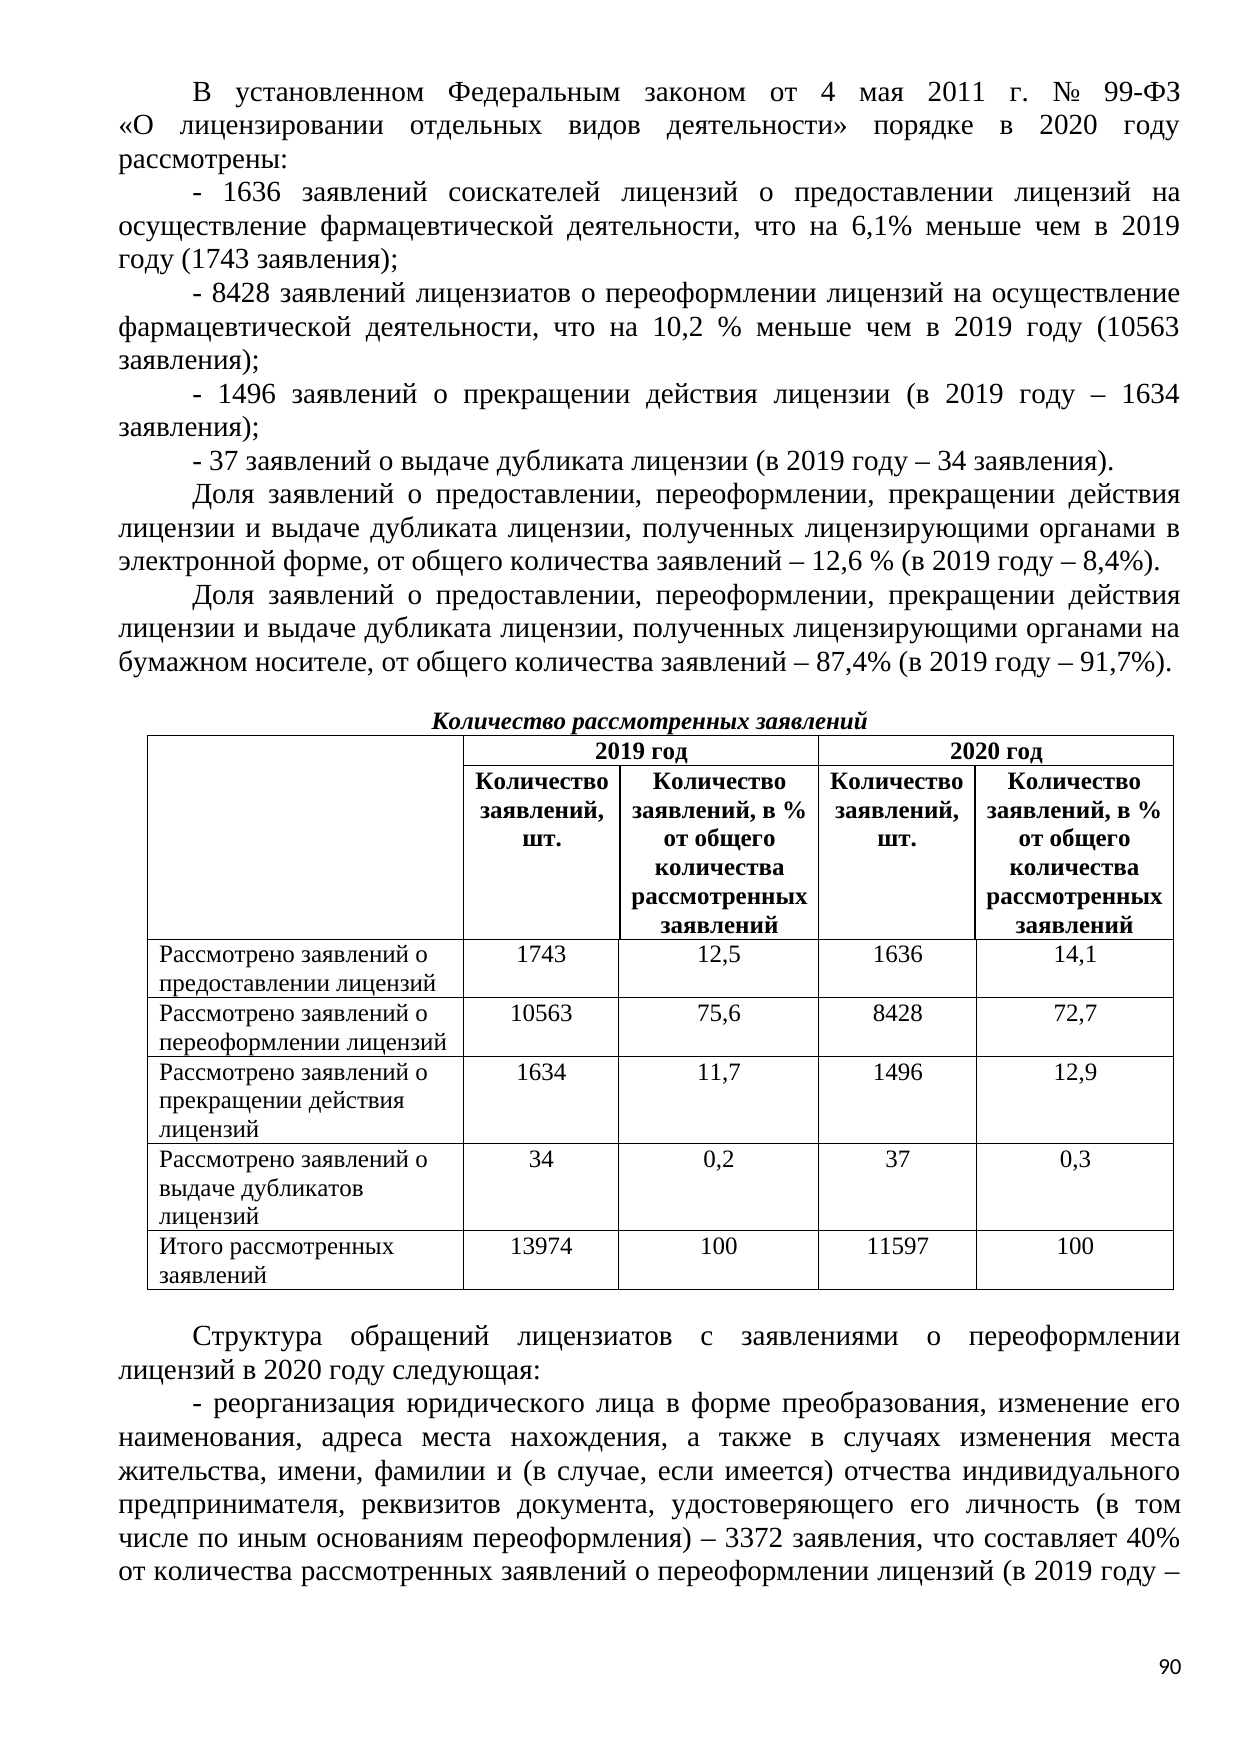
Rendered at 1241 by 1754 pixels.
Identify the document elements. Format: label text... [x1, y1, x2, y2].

table_cell Рассмотрено заявлений о прекращении действия лицензий [148, 1057, 463, 1143]
text - 1636 заявлений соискателей лицензий о предоставлении лицензий на осуществление фармацевтической деятельности, что на 6,1% меньше чем в 2019 году (1743 заявления); [118, 174, 1181, 275]
table_cell 0,3 [977, 1144, 1173, 1230]
table_cell 12,9 [977, 1057, 1173, 1143]
table_cell 1743 [464, 940, 618, 997]
text - 8428 заявлений лицензиатов о переоформлении лицензий на осуществление фармацевтической деятельности, что на 10,2 % меньше чем в 2019 году (10563 заявления); [118, 275, 1181, 376]
text В установленном Федеральным законом от 4 мая 2011 г. № 99-ФЗ «О лицензировании отдельных видов деятельности» порядке в 2020 году рассмотрены: [118, 74, 1181, 174]
table_cell 11597 [819, 1231, 976, 1289]
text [118, 1386, 1181, 1587]
table_cell 8428 [819, 998, 976, 1056]
text - 1496 заявлений о прекращении действия лицензии (в 2019 году – 1634 заявления); [118, 376, 1181, 443]
table_cell 34 [464, 1144, 618, 1230]
table_cell Рассмотрено заявлений о выдаче дубликатов лицензий [148, 1144, 463, 1230]
table_cell 75,6 [619, 998, 818, 1056]
table_cell Количество заявлений, в % от общего количества рассмотренных заявлений [621, 766, 818, 938]
table_cell 10563 [464, 998, 618, 1056]
table_header 2020 год [819, 736, 1173, 765]
text Доля заявлений о предоставлении, переоформлении, прекращении действия лицензии и выдаче дубликата лицензии, полученных лицензирующими органами в электронной форме, от общего количества заявлений – 12,6 % (в 2019 году – 8,4%). [118, 476, 1181, 577]
table_cell 100 [977, 1231, 1173, 1289]
table_cell Количество заявлений, в % от общего количества рассмотренных заявлений [976, 766, 1173, 938]
text Доля заявлений о предоставлении, переоформлении, прекращении действия лицензии и выдаче дубликата лицензии, полученных лицензирующими органами на бумажном носителе, от общего количества заявлений – 87,4% (в 2019 году – 91,7%). [118, 577, 1181, 678]
table_cell 100 [619, 1231, 818, 1289]
table_header 2019 год [464, 736, 818, 765]
table_cell 72,7 [977, 998, 1173, 1056]
table_header [148, 736, 463, 938]
table_cell 1636 [819, 940, 976, 997]
text Количество рассмотренных заявлений [118, 706, 1181, 735]
table_cell 1634 [464, 1057, 618, 1143]
table_cell 0,2 [619, 1144, 818, 1230]
table_cell 37 [819, 1144, 976, 1230]
table_cell Количество заявлений, шт. [464, 766, 619, 938]
table_cell 1496 [819, 1057, 976, 1143]
table_cell Рассмотрено заявлений о предоставлении лицензий [148, 940, 463, 997]
table_cell Количество заявлений, шт. [819, 766, 974, 938]
text - 37 заявлений о выдаче дубликата лицензии (в 2019 году – 34 заявления). [118, 443, 1181, 476]
table_cell 13974 [464, 1231, 618, 1289]
table_cell Рассмотрено заявлений о переоформлении лицензий [148, 998, 463, 1056]
table_cell 14,1 [977, 940, 1173, 997]
table_cell 11,7 [619, 1057, 818, 1143]
table_cell 12,5 [619, 940, 818, 997]
table_cell Итого рассмотренных заявлений [148, 1231, 463, 1289]
text Структура обращений лицензиатов с заявлениями о переоформлении лицензий в 2020 году следующая: [118, 1318, 1181, 1386]
